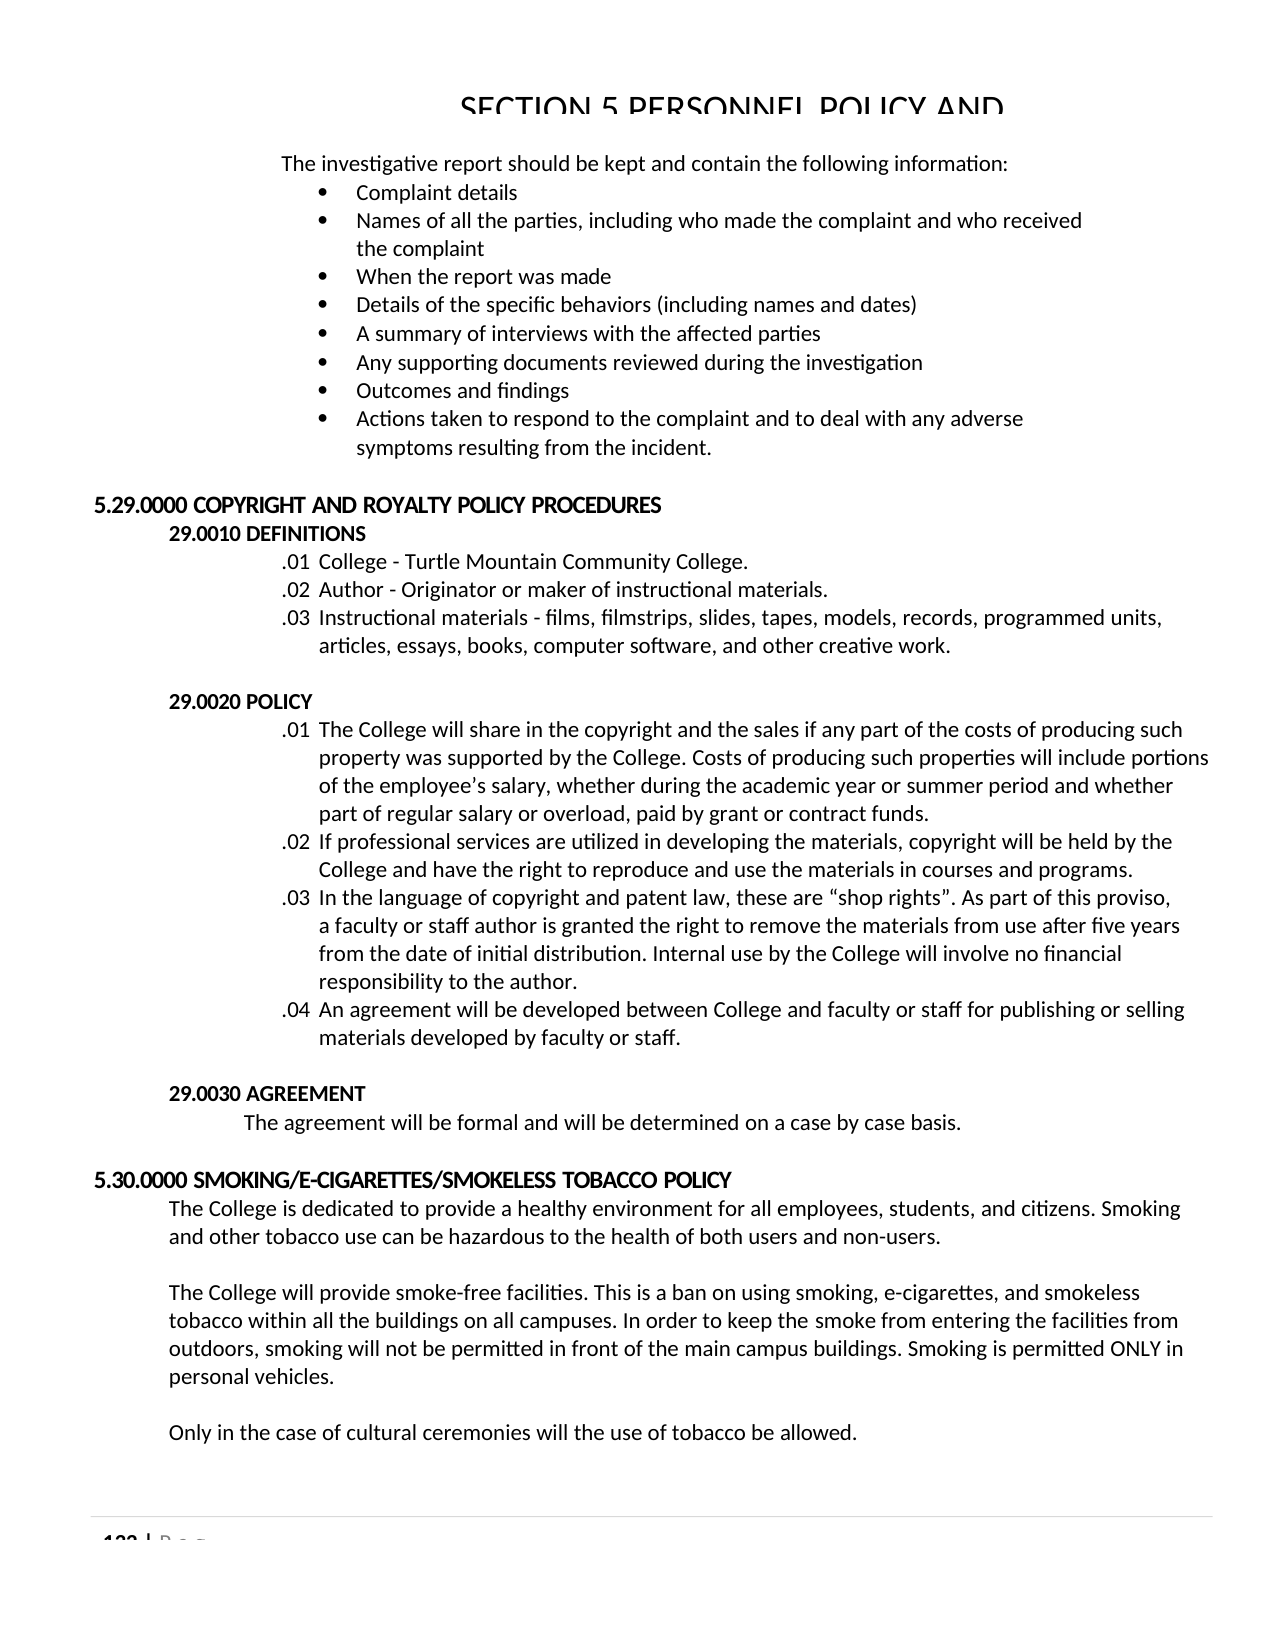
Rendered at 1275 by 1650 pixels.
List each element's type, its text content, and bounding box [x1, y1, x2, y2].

text The agreement will be formal and will be determined on a case by case basis. [244, 1108, 1223, 1136]
list The College will share in the copyright and the sales if any part of the costs of producing such property was supported by the College. Costs of producing such properties will include portions of the employee’s salary, whether during the academic year or summer period and whether part of regular salary or overload, paid by grant or contract funds. [281, 715, 1209, 827]
text 29.0030 AGREEMENT [169, 1079, 1223, 1108]
text 29.0020 POLICY [169, 687, 1223, 715]
list Instructional materials - films, filmstrips, slides, tapes, models, records, programmed units, articles, essays, books, computer software, and other creative work. [281, 603, 1163, 659]
text The investigative report should be kept and contain the following information: [281, 149, 1223, 177]
list Details of the specific behaviors (including names and dates) [319, 290, 1223, 318]
list Complaint details [319, 177, 1223, 206]
text The College will provide smoke-free facilities. This is a ban on using smoking, e-cigarettes, and smokeless tobacco within all the buildings on all campuses. In order to keep the smoke from entering the facilities from outdoors, smoking will not be permitted in front of the main campus buildings. Smoking is permitted ONLY in personal vehicles. [169, 1278, 1190, 1390]
text 5.29.0000 COPYRIGHT AND ROYALTY POLICY PROCEDURES [94, 489, 1223, 519]
list In the language of copyright and patent law, these are “shop rights”. As part of this proviso, a faculty or staff author is granted the right to remove the materials from use after five years from the date of initial distribution. Internal use by the College will involve no financial responsibility to the author. [281, 883, 1186, 996]
list An agreement will be developed between College and faculty or staff for publishing or selling materials developed by faculty or staff. [281, 996, 1185, 1052]
list College - Turtle Mountain Community College. [281, 547, 1223, 575]
list Names of all the parties, including who made the complaint and who received the complaint [319, 206, 1118, 262]
list Outcomes and findings [319, 376, 1223, 404]
list Actions taken to respond to the complaint and to deal with any adverse symptoms resulting from the incident. [319, 404, 1125, 461]
text 29.0010 DEFINITIONS [169, 519, 1223, 547]
list A summary of interviews with the affected parties [319, 318, 1223, 347]
text The College is dedicated to provide a healthy environment for all employees, students, and citizens. Smoking and other tobacco use can be hazardous to the health of both users and non-users. [169, 1194, 1190, 1250]
list Any supporting documents reviewed during the investigation [319, 347, 1223, 376]
text Only in the case of cultural ceremonies will the use of tobacco be allowed. [169, 1418, 1223, 1446]
subtitle 5.30.0000 SMOKING/E-CIGARETTES/SMOKELESS TOBACCO POLICY [94, 1164, 1223, 1194]
list When the report was made [319, 262, 1223, 290]
list If professional services are utilized in developing the materials, copyright will be held by the College and have the right to reproduce and use the materials in courses and programs. [281, 827, 1172, 883]
list Author - Originator or maker of instructional materials. [281, 575, 1223, 603]
